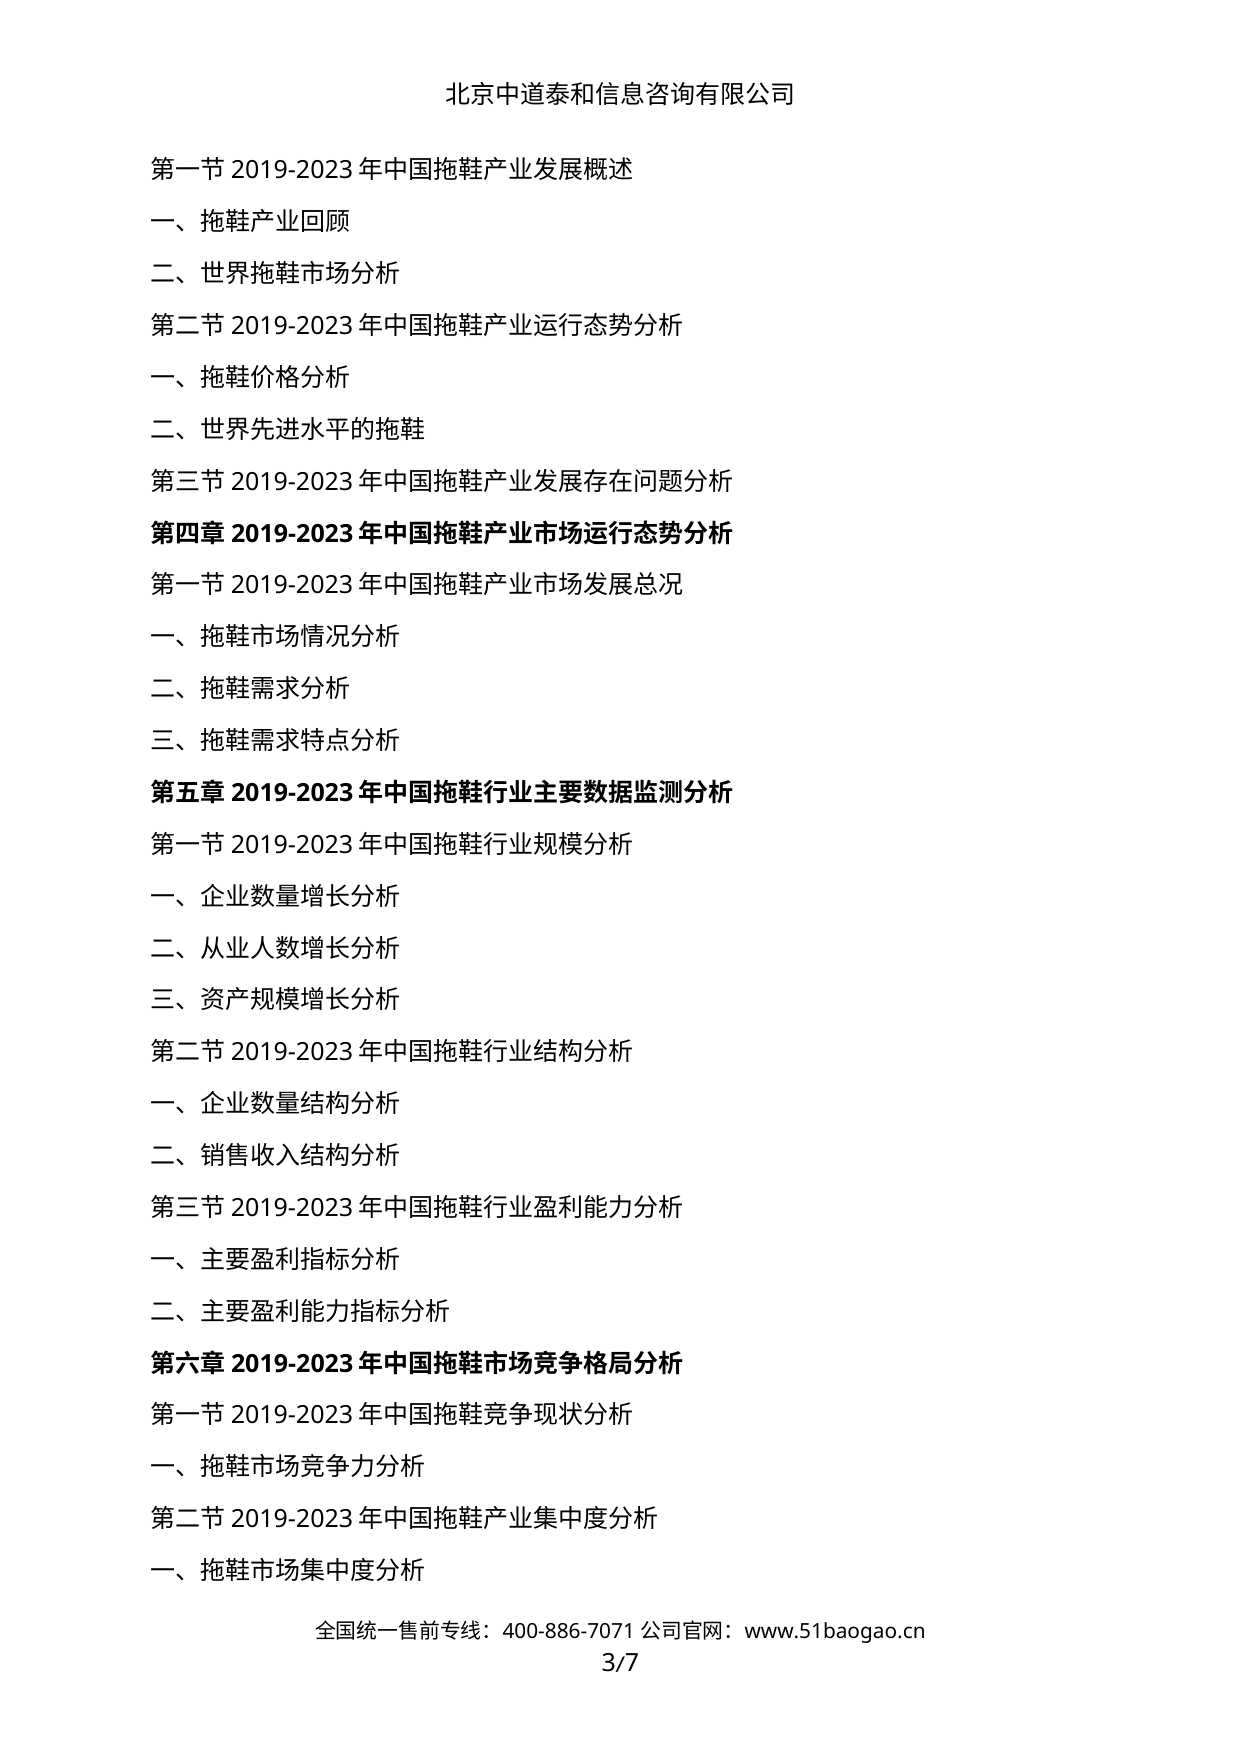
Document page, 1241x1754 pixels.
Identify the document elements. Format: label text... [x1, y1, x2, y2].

text 第二节 2019-2023年中国拖鞋产业集中度分析 [150, 1499, 1090, 1535]
text 二、世界先进水平的拖鞋 [150, 409, 1090, 446]
text 一、拖鞋市场集中度分析 [150, 1551, 1090, 1587]
text 一、拖鞋市场竞争力分析 [150, 1447, 1090, 1483]
text 一、拖鞋价格分析 [150, 357, 1090, 394]
text 第六章 2019-2023年中国拖鞋市场竞争格局分析 [150, 1343, 1090, 1379]
text 三、资产规模增长分析 [150, 980, 1090, 1016]
text 二、主要盈利能力指标分析 [150, 1291, 1090, 1327]
text 第一节 2019-2023年中国拖鞋产业发展概述 [150, 150, 1090, 186]
text 一、拖鞋产业回顾 [150, 202, 1090, 238]
text 第一节 2019-2023年中国拖鞋行业规模分析 [150, 824, 1090, 861]
text 第四章 2019-2023年中国拖鞋产业市场运行态势分析 [150, 513, 1090, 549]
text 第五章 2019-2023年中国拖鞋行业主要数据监测分析 [150, 772, 1090, 809]
text 第二节 2019-2023年中国拖鞋行业结构分析 [150, 1032, 1090, 1068]
text 第一节 2019-2023年中国拖鞋产业市场发展总况 [150, 565, 1090, 601]
text 第三节 2019-2023年中国拖鞋行业盈利能力分析 [150, 1187, 1090, 1224]
text 一、拖鞋市场情况分析 [150, 617, 1090, 653]
text 一、主要盈利指标分析 [150, 1239, 1090, 1276]
text 第一节 2019-2023年中国拖鞋竞争现状分析 [150, 1395, 1090, 1431]
text 三、拖鞋需求特点分析 [150, 721, 1090, 757]
text 二、从业人数增长分析 [150, 928, 1090, 964]
text 第三节 2019-2023年中国拖鞋产业发展存在问题分析 [150, 461, 1090, 497]
text 一、企业数量增长分析 [150, 876, 1090, 912]
text 二、拖鞋需求分析 [150, 669, 1090, 705]
text 第二节 2019-2023年中国拖鞋产业运行态势分析 [150, 306, 1090, 342]
text 二、世界拖鞋市场分析 [150, 254, 1090, 290]
text 二、销售收入结构分析 [150, 1136, 1090, 1172]
text 一、企业数量结构分析 [150, 1084, 1090, 1120]
